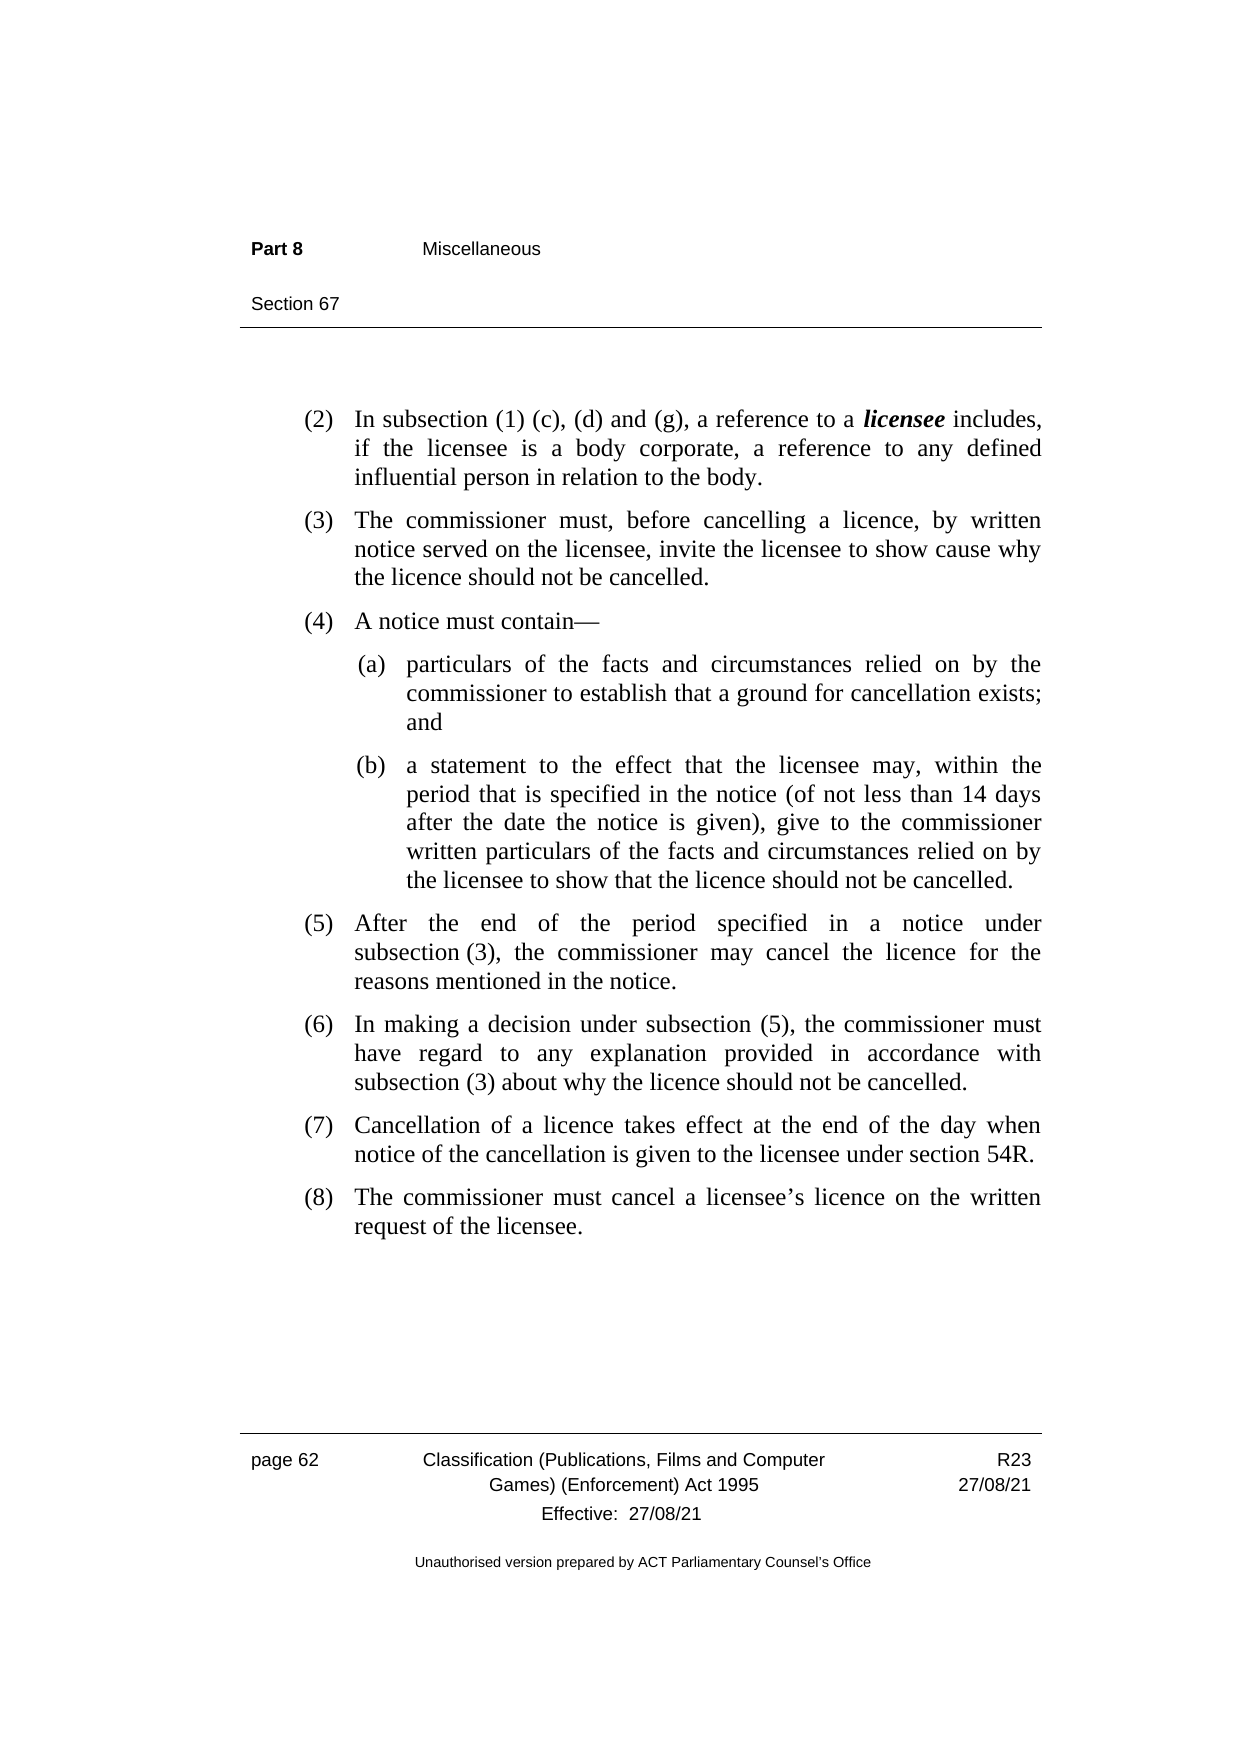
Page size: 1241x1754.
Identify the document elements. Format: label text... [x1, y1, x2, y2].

text (7) Cancellation of a licence takes effect at the end of the day when notice of the cancellation is given to the licensee under section 54R. [239, 1110, 1042, 1167]
text (6) In making a decision under subsection (5), the commissioner must have regard to any explanation provided in accordance with subsection (3) about why the licence should not be cancelled. [239, 1009, 1042, 1095]
text (a) particulars of the facts and circumstances relied on by the commissioner to establish that a ground for cancellation exists; and [239, 649, 1042, 735]
text (3) The commissioner must, before cancelling a licence, by written notice served on the licensee, invite the licensee to show cause why the licence should not be cancelled. [239, 505, 1042, 591]
text (4) A notice must contain— [239, 606, 1042, 634]
text (2) In subsection (1) (c), (d) and (g), a reference to a licensee includes, if the licensee is a body corporate, a reference to any defined influential person in relation to the body. [239, 404, 1042, 490]
text (b) a statement to the effect that the licensee may, within the period that is specified in the notice (of not less than 14 days after the date the notice is given), give to the commissioner written particulars of the facts and circumstances relied on by the licensee to show that the licence should not be cancelled. [239, 750, 1042, 894]
text (8) The commissioner must cancel a licensee’s licence on the written request of the licensee. [239, 1182, 1042, 1239]
text (5) After the end of the period specified in a notice under subsection (3), the commissioner may cancel the licence for the reasons mentioned in the notice. [239, 908, 1042, 994]
